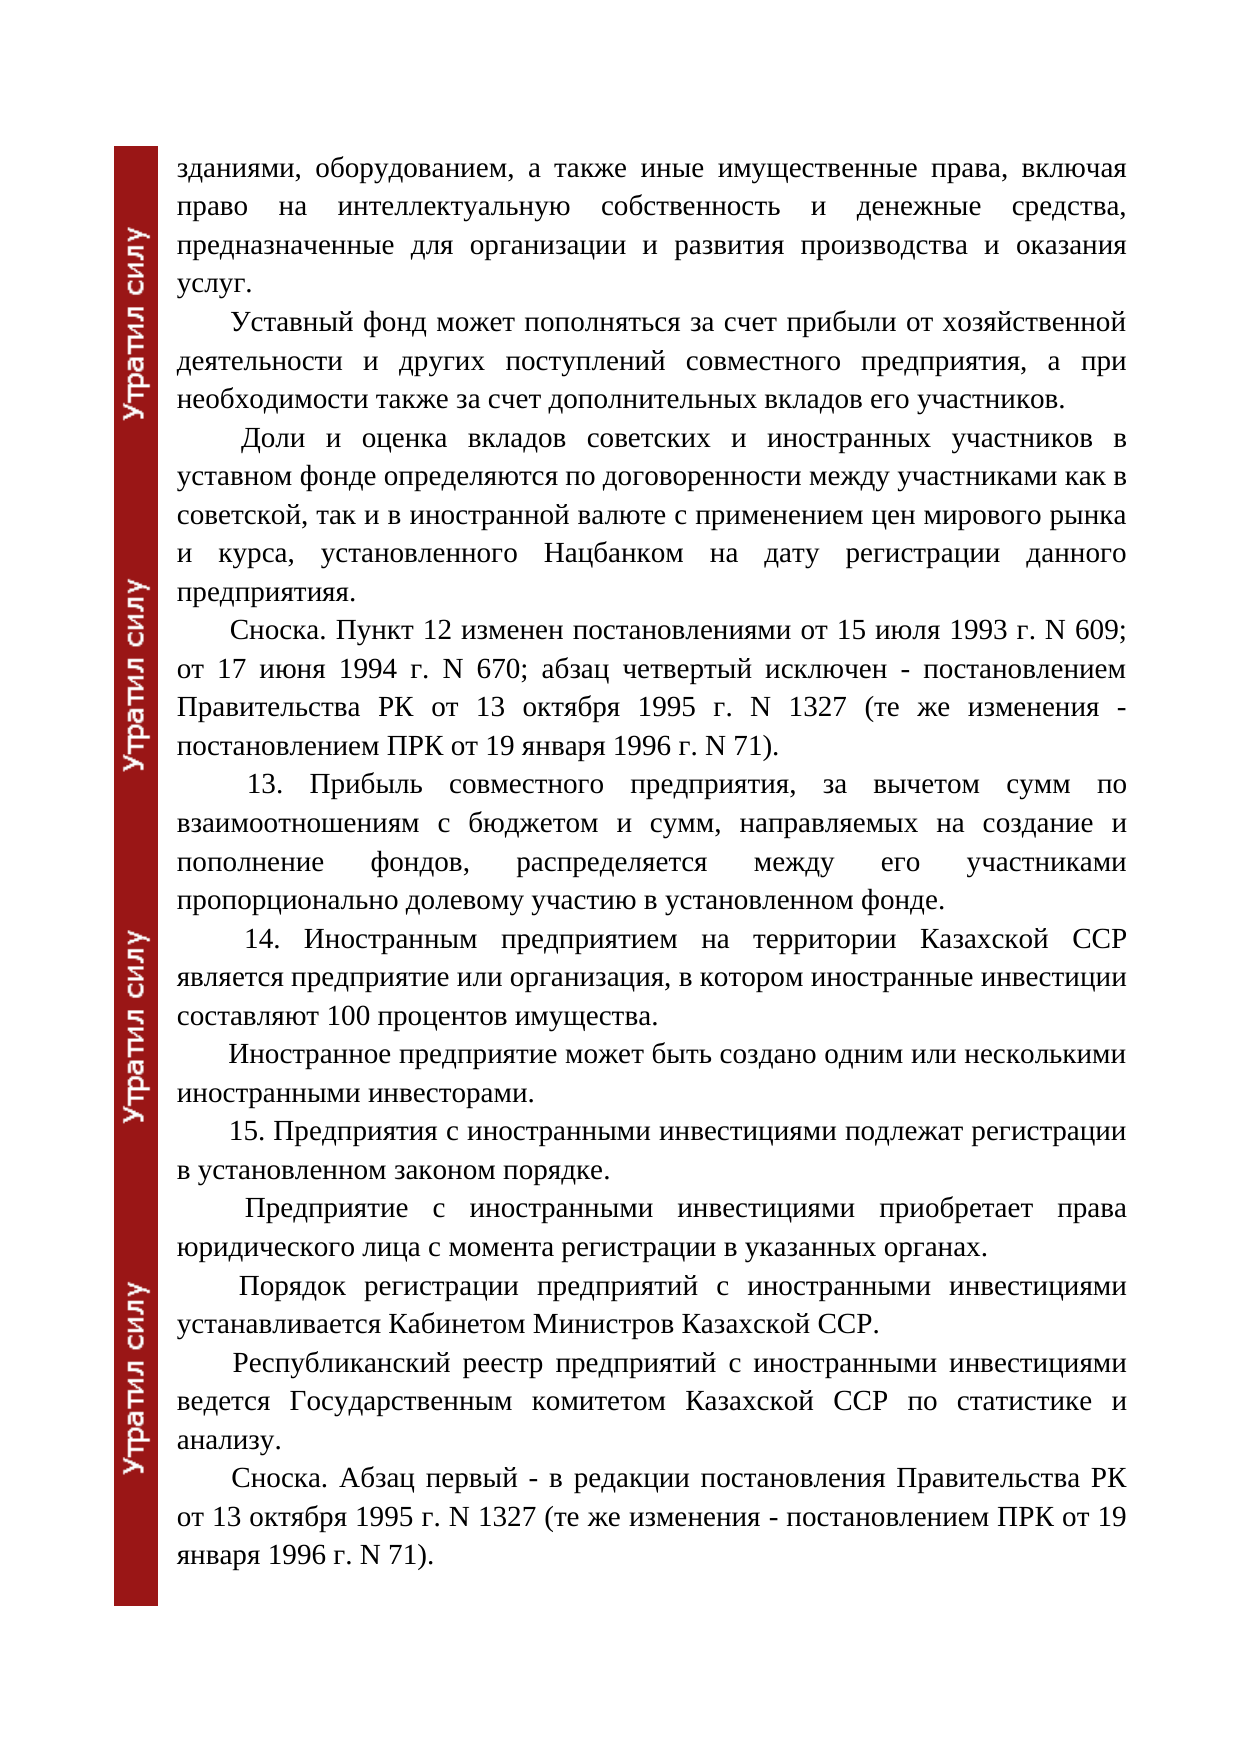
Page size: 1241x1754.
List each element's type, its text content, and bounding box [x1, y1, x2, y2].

picture [114, 1031, 158, 1036]
text Доли и оценка вкладов советских и иностранных участников в уставном фонде определяются по договоренности между участниками как в советской, так и в иностранной валюте с применением цен мирового рынка и курса, установленного Нацбанком на дату регистрации данного предприятияя. [112, 420, 1128, 607]
picture [114, 1186, 158, 1191]
picture [114, 146, 158, 150]
picture [114, 415, 158, 420]
text Порядок регистрации предприятий с иностранными инвестициями устанавливается Кабинетом Министров Казахской ССР. [112, 1268, 1128, 1340]
picture [114, 1340, 158, 1345]
picture [114, 916, 158, 921]
picture [114, 1571, 158, 1606]
picture [114, 607, 158, 612]
picture [114, 1263, 158, 1268]
text Сноска. Пункт 12 изменен постановлениями от 15 июля 1993 г. N 609; от 17 июня 1994 г. N 670; абзац четвертый исключен - постановлением Правительства РК от 13 октября 1995 г. N 1327 (те же изменения - постановлением ПРК от 19 января 1996 г. N 71). [112, 612, 1128, 762]
picture [114, 1455, 158, 1460]
text 13. Прибыль совместного предприятия, за вычетом сумм по взаимоотношениям с бюджетом и сумм, направляемых на создание и пополнение фондов, распределяется между его участниками пропорционально долевому участию в установленном фонде. [112, 767, 1128, 916]
picture [114, 762, 158, 767]
text Сноска. Абзац первый - в редакции постановления Правительства РК от 13 октября 1995 г. N 1327 (те же изменения - постановлением ПРК от 19 января 1996 г. N 71). [112, 1460, 1128, 1571]
text Республиканский реестр предприятий с иностранными инвестициями ведется Государственным комитетом Казахской ССР по статистике и анализу. [112, 1345, 1128, 1455]
picture [114, 299, 158, 304]
text Уставный фонд может пополняться за счет прибыли от хозяйственной деятельности и других поступлений совместного предприятия, а при необходимости также за счет дополнительных вкладов его участников. [112, 304, 1128, 415]
text Предприятие с иностранными инвестициями приобретает права юридического лица с момента регистрации в указанных органах. [112, 1191, 1128, 1263]
text Иностранное предприятие может быть создано одним или несколькими иностранными инвесторами. [112, 1036, 1128, 1108]
text 14. Иностранным предприятием на территории Казахской ССР является предприятие или организация, в котором иностранные инвестиции составляют 100 процентов имущества. [112, 921, 1128, 1031]
text 15. Предприятия с иностранными инвестициями подлежат регистрации в установленном законом порядке. [112, 1113, 1128, 1186]
picture [114, 1108, 158, 1113]
